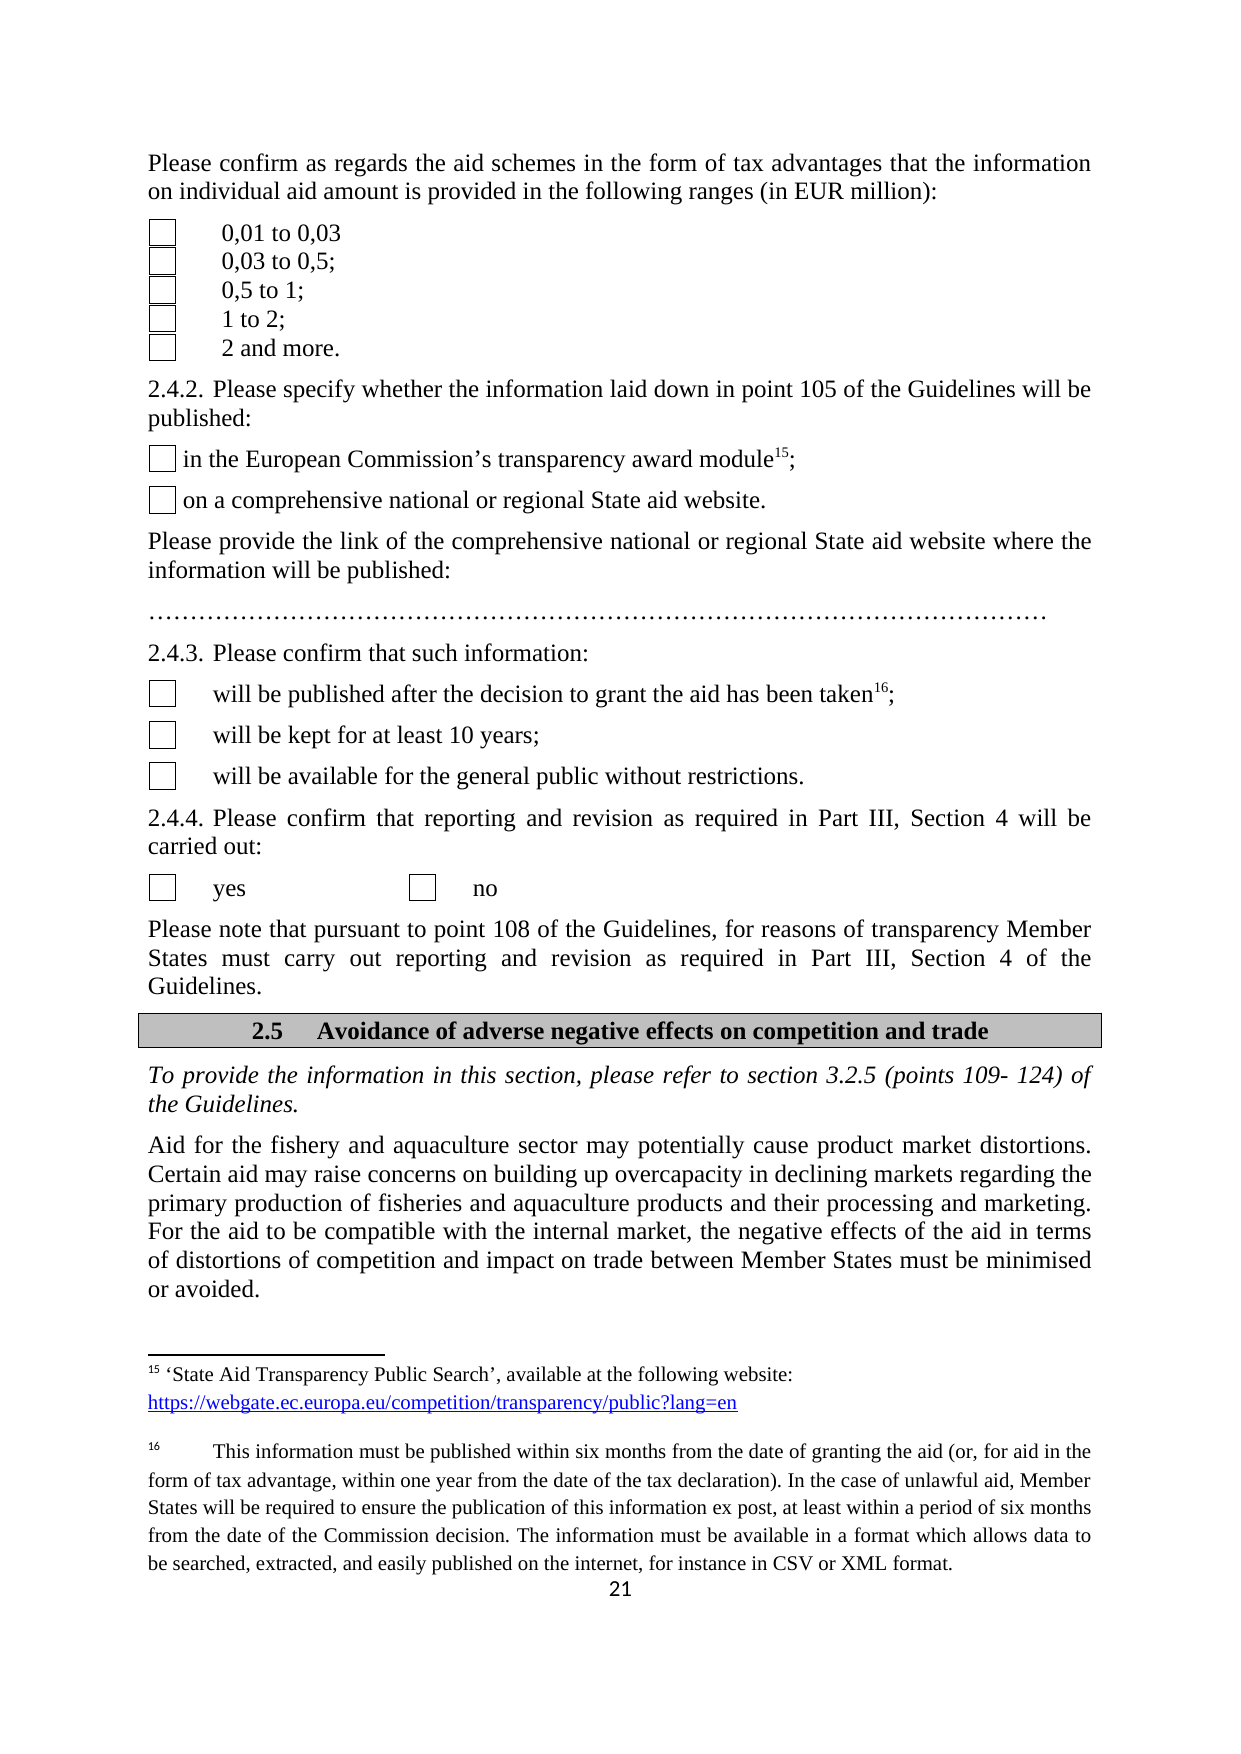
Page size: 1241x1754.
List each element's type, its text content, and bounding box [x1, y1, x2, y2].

text ……………………………………………………………………………………………… [148, 596, 1093, 625]
text 0,01 to 0,03 0,03 to 0,5; 0,5 to 1; 1 to 2; 2 and more. [148, 218, 1093, 361]
text To provide the information in this section, please refer to section 3.2.5 (points 109- 124) of the Guidelines. [148, 1060, 1093, 1118]
text Aid for the fishery and aquaculture sector may potentially cause product market distortions. Certain aid may raise concerns on building up overcapacity in declining markets regarding the primary production of fisheries and aquaculture products and their processing and marketing. For the aid to be compatible with the internal market, the negative effects of the aid in terms of distortions of competition and impact on trade between Member States must be minimised or avoided. [148, 1130, 1093, 1303]
text Please confirm as regards the aid schemes in the form of tax advantages that the information on individual aid amount is provided in the following ranges (in EUR million): [148, 148, 1093, 205]
list Please specify whether the information laid down in point 105 of the Guidelines will be published: [148, 374, 1093, 431]
text on a comprehensive national or regional State aid website. [148, 485, 1093, 514]
text will be published after the decision to grant the aid has been taken; [148, 679, 1093, 708]
text Please note that pursuant to point 108 of the Guidelines, for reasons of transparency Member States must carry out reporting and revision as required in Part III, Section 4 of the Guidelines. [148, 914, 1093, 1000]
text in the European Commission’s transparency award module; [148, 444, 1093, 473]
text will be available for the general public without restrictions. [148, 761, 1093, 790]
text yes no [148, 873, 1093, 901]
list Please confirm that such information: [148, 638, 1093, 666]
text will be kept for at least 10 years; [148, 720, 1093, 749]
text Please provide the link of the comprehensive national or regional State aid website where the information will be published: [148, 526, 1093, 584]
list Please confirm that reporting and revision as required in Part III, Section 4 will be carried out: [148, 803, 1093, 860]
list Avoidance of adverse negative effects on competition and trade [139, 1014, 1101, 1047]
